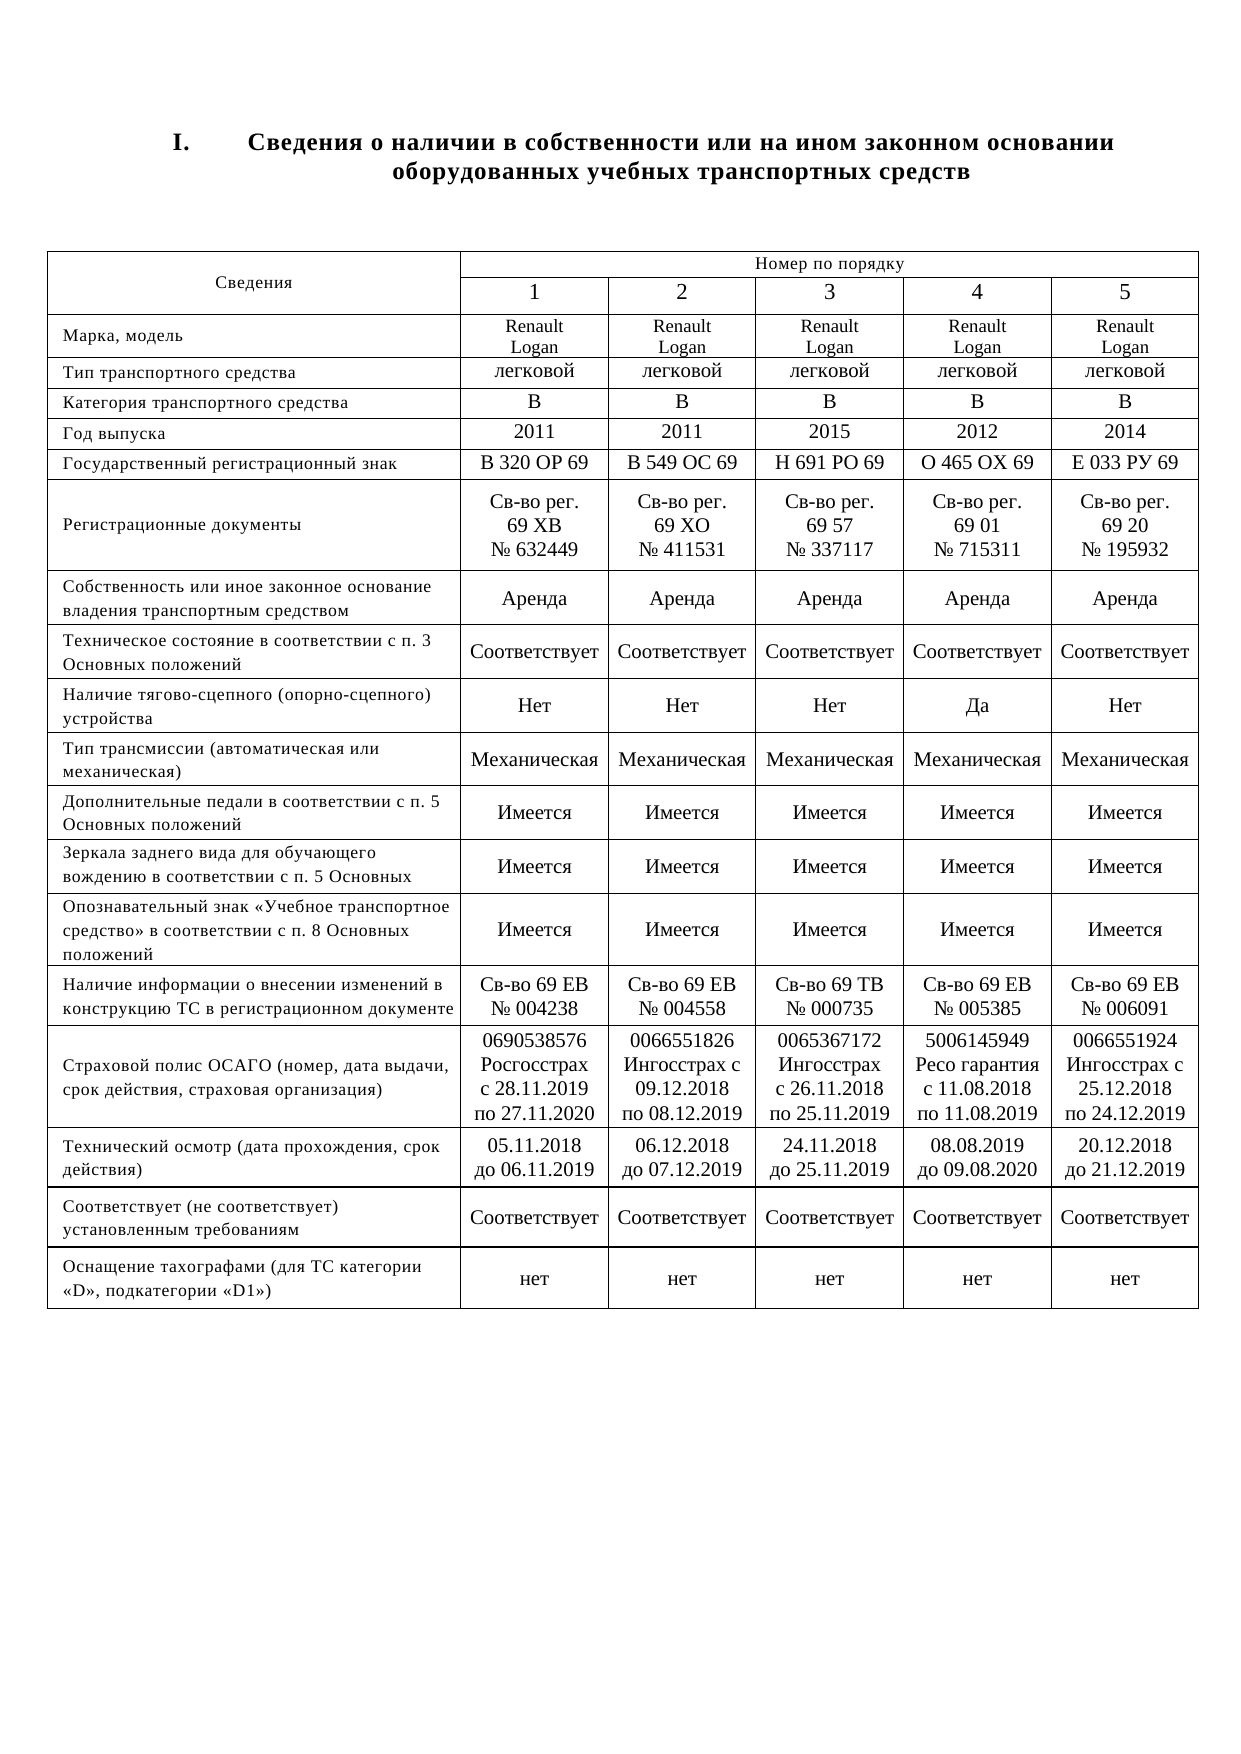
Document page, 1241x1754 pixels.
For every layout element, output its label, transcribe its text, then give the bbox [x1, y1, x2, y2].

table_cell 2011 [461, 419, 608, 449]
table_cell Собственность или иное законное основание владения транспортным средством [48, 571, 460, 624]
table_cell Соответствует [904, 625, 1051, 678]
table_cell Аренда [1052, 571, 1198, 624]
table_cell Зеркала заднего вида для обучающего вождению в соответствии с п. 5 Основных положений [48, 840, 460, 892]
table_cell Имеется [1052, 786, 1198, 838]
table_cell Св-во 69 ЕВ № 005385 [904, 966, 1051, 1025]
table_cell 2012 [904, 419, 1051, 449]
table_cell Св-во рег. 69 01 № 715311 [904, 480, 1051, 570]
table_cell Нет [756, 679, 903, 732]
table_cell Св-во рег. 69 20 № 195932 [1052, 480, 1198, 570]
table_cell 4 [904, 278, 1051, 314]
table_cell Соответствует [461, 625, 608, 678]
table_cell 06.12.2018 до 07.12.2019 [609, 1128, 755, 1186]
table_cell нет [1052, 1248, 1198, 1308]
table_cell 0690538576 Росгосстрах с 28.11.2019 по 27.11.2020 [461, 1026, 608, 1127]
table_cell Регистрационные документы [48, 480, 460, 570]
table_cell Механическая [609, 733, 755, 785]
table_cell В [1052, 389, 1198, 418]
table_cell Соответствует [1052, 625, 1198, 678]
table_cell Имеется [609, 840, 755, 892]
table_cell Тип трансмиссии (автоматическая или механическая) [48, 733, 460, 785]
table_cell Имеется [756, 894, 903, 965]
table_cell Страховой полис ОСАГО (номер, дата выдачи, срок действия, страховая организация) [48, 1026, 460, 1127]
table_cell 1 [461, 278, 608, 314]
table_cell Наличие информации о внесении изменений в конструкцию ТС в регистрационном документе [48, 966, 460, 1025]
table_cell Тип транспортного средства [48, 358, 460, 388]
table_cell Категория транспортного средства [48, 389, 460, 418]
table_cell Опознавательный знак «Учебное транспортное средство» в соответствии с п. 8 Основных положений [48, 894, 460, 965]
table_cell В [904, 389, 1051, 418]
table_cell 0066551924 Ингосстрах с 25.12.2018 по 24.12.2019 [1052, 1026, 1198, 1127]
table_cell Соответствует (не соответствует) установленным требованиям [48, 1188, 460, 1246]
table_cell Техническое состояние в соответствии с п. 3 Основных положений [48, 625, 460, 678]
table_cell Св-во рег. 69 57 № 337117 [756, 480, 903, 570]
table_cell Соответствует [461, 1188, 608, 1246]
table_cell нет [609, 1248, 755, 1308]
table_cell Н 691 РО 69 [756, 450, 903, 479]
table_cell В [609, 389, 755, 418]
table_cell 5 [1052, 278, 1198, 314]
table_cell В [756, 389, 903, 418]
table_cell Аренда [904, 571, 1051, 624]
table_header Сведения [48, 252, 460, 314]
table_cell Механическая [756, 733, 903, 785]
table_cell Год выпуска [48, 419, 460, 449]
table_cell Renault Logan [904, 315, 1051, 357]
table_cell Имеется [1052, 894, 1198, 965]
table_cell Имеется [609, 894, 755, 965]
table_cell Имеется [461, 840, 608, 892]
table_cell Renault Logan [1052, 315, 1198, 357]
table_cell Соответствует [756, 625, 903, 678]
table_cell Дополнительные педали в соответствии с п. 5 Основных положений [48, 786, 460, 838]
table_cell Соответствует [609, 625, 755, 678]
table_cell Имеется [904, 894, 1051, 965]
table_cell Оснащение тахографами (для ТС категории «D», подкатегории «D1») [48, 1248, 460, 1308]
table_cell легковой [609, 358, 755, 388]
table_cell 24.11.2018 до 25.11.2019 [756, 1128, 903, 1186]
table_cell Соответствует [1052, 1188, 1198, 1246]
table_cell Соответствует [756, 1188, 903, 1246]
table_cell 2015 [756, 419, 903, 449]
table_cell Имеется [461, 786, 608, 838]
table_cell легковой [1052, 358, 1198, 388]
table_cell Имеется [904, 840, 1051, 892]
table_cell Государственный регистрационный знак [48, 450, 460, 479]
table_cell легковой [461, 358, 608, 388]
table_cell Имеется [461, 894, 608, 965]
table_cell О 465 ОХ 69 [904, 450, 1051, 479]
table_cell нет [756, 1248, 903, 1308]
table_cell Механическая [1052, 733, 1198, 785]
table_cell Аренда [461, 571, 608, 624]
table_cell В 549 ОС 69 [609, 450, 755, 479]
table_cell Св-во 69 ЕВ № 006091 [1052, 966, 1198, 1025]
table_cell Технический осмотр (дата прохождения, срок действия) [48, 1128, 460, 1186]
table_cell Renault Logan [461, 315, 608, 357]
table_cell Св-во 69 ЕВ № 004238 [461, 966, 608, 1025]
table_cell нет [461, 1248, 608, 1308]
table_cell Св-во 69 ТВ № 000735 [756, 966, 903, 1025]
table_header Номер по порядку [461, 252, 1198, 277]
table_cell Соответствует [609, 1188, 755, 1246]
list Сведения о наличии в собственности или на ином законном основании оборудованных учебных транспортных средств [129, 128, 1159, 185]
table_cell Марка, модель [48, 315, 460, 357]
table_cell Имеется [904, 786, 1051, 838]
table_cell 08.08.2019 до 09.08.2020 [904, 1128, 1051, 1186]
table_cell Аренда [609, 571, 755, 624]
table_cell Renault Logan [756, 315, 903, 357]
table_cell В [461, 389, 608, 418]
table_cell Имеется [1052, 840, 1198, 892]
table_cell Нет [609, 679, 755, 732]
table_cell В 320 ОР 69 [461, 450, 608, 479]
table_cell 2014 [1052, 419, 1198, 449]
table_cell Св-во 69 ЕВ № 004558 [609, 966, 755, 1025]
table_cell Наличие тягово-сцепного (опорно-сцепного) устройства [48, 679, 460, 732]
table_cell легковой [904, 358, 1051, 388]
table_cell 0065367172 Ингосстрах с 26.11.2018 по 25.11.2019 [756, 1026, 903, 1127]
table_cell Имеется [609, 786, 755, 838]
table_cell 05.11.2018 до 06.11.2019 [461, 1128, 608, 1186]
table_cell 2011 [609, 419, 755, 449]
table_cell Да [904, 679, 1051, 732]
table_cell 2 [609, 278, 755, 314]
table_cell 3 [756, 278, 903, 314]
table_cell 0066551826 Ингосстрах с 09.12.2018 по 08.12.2019 [609, 1026, 755, 1127]
table_cell легковой [756, 358, 903, 388]
table_cell нет [904, 1248, 1051, 1308]
table_cell Аренда [756, 571, 903, 624]
table_cell Нет [1052, 679, 1198, 732]
table_cell 20.12.2018 до 21.12.2019 [1052, 1128, 1198, 1186]
table_cell Св-во рег. 69 ХО № 411531 [609, 480, 755, 570]
table_cell Имеется [756, 840, 903, 892]
table_cell Механическая [461, 733, 608, 785]
table_cell Имеется [756, 786, 903, 838]
table_cell Renault Logan [609, 315, 755, 357]
table_cell Е 033 РУ 69 [1052, 450, 1198, 479]
table_cell Св-во рег. 69 ХВ № 632449 [461, 480, 608, 570]
table_cell Соответствует [904, 1188, 1051, 1246]
table_cell 5006145949 Ресо гарантия с 11.08.2018 по 11.08.2019 [904, 1026, 1051, 1127]
table_cell Механическая [904, 733, 1051, 785]
table_cell Нет [461, 679, 608, 732]
